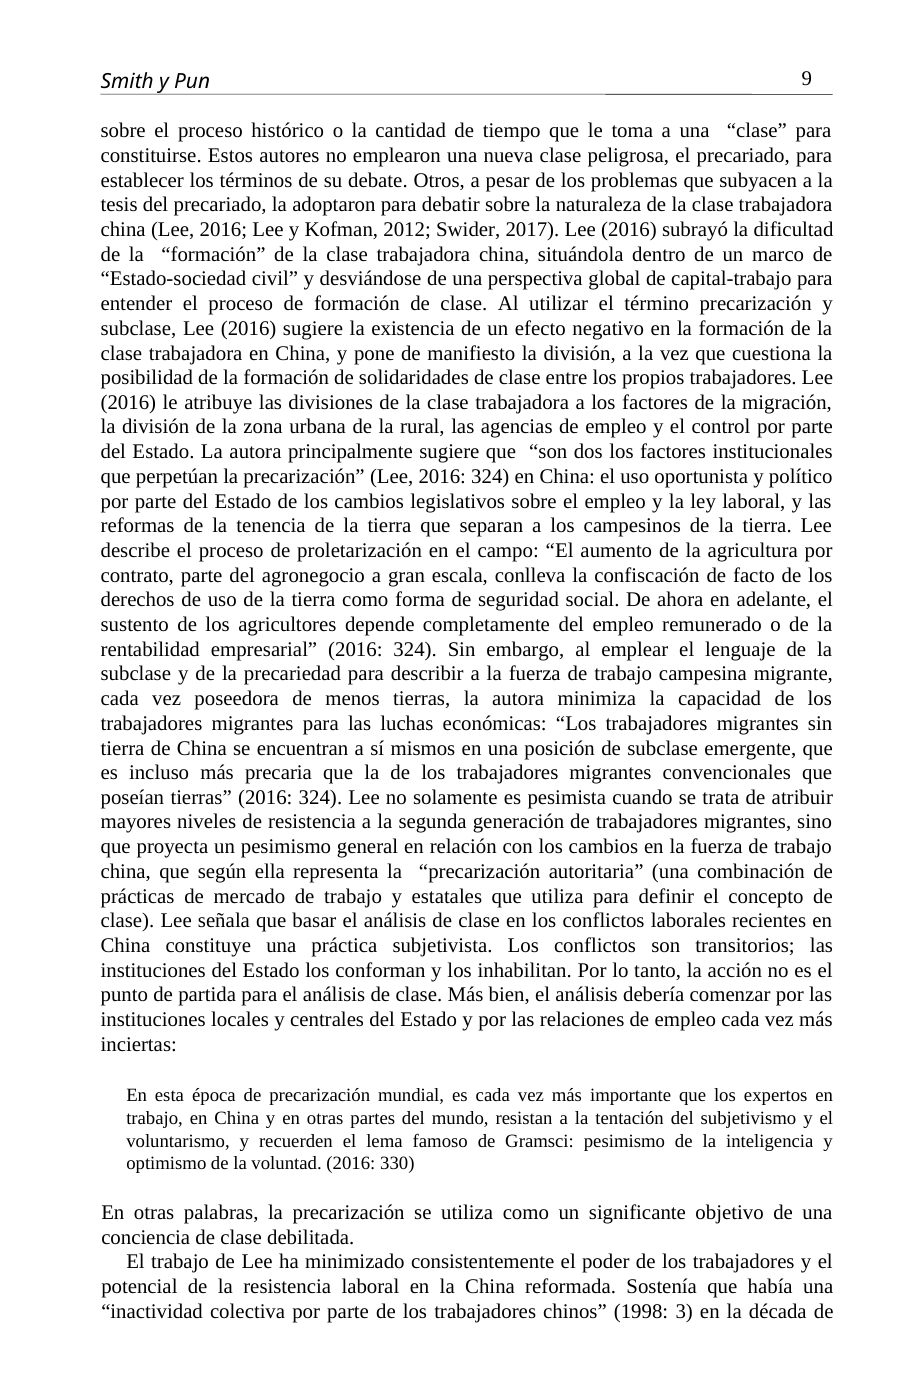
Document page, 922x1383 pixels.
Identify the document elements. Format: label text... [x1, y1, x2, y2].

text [100, 118, 834, 1056]
text En otras palabras, la precarización se utiliza como un significante objetivo de una conciencia de clase debilitada. [101, 1200, 833, 1249]
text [101, 1249, 834, 1323]
text En esta época de precarización mundial, es cada vez más importante que los expertos en trabajo, en China y en otras partes del mundo, resistan a la tentación del subjetivismo y el voluntarismo, y recuerden el lema famoso de Gramsci: pesimismo de la inteligencia y optimismo de la voluntad. (2016: 330) [126, 1084, 834, 1174]
